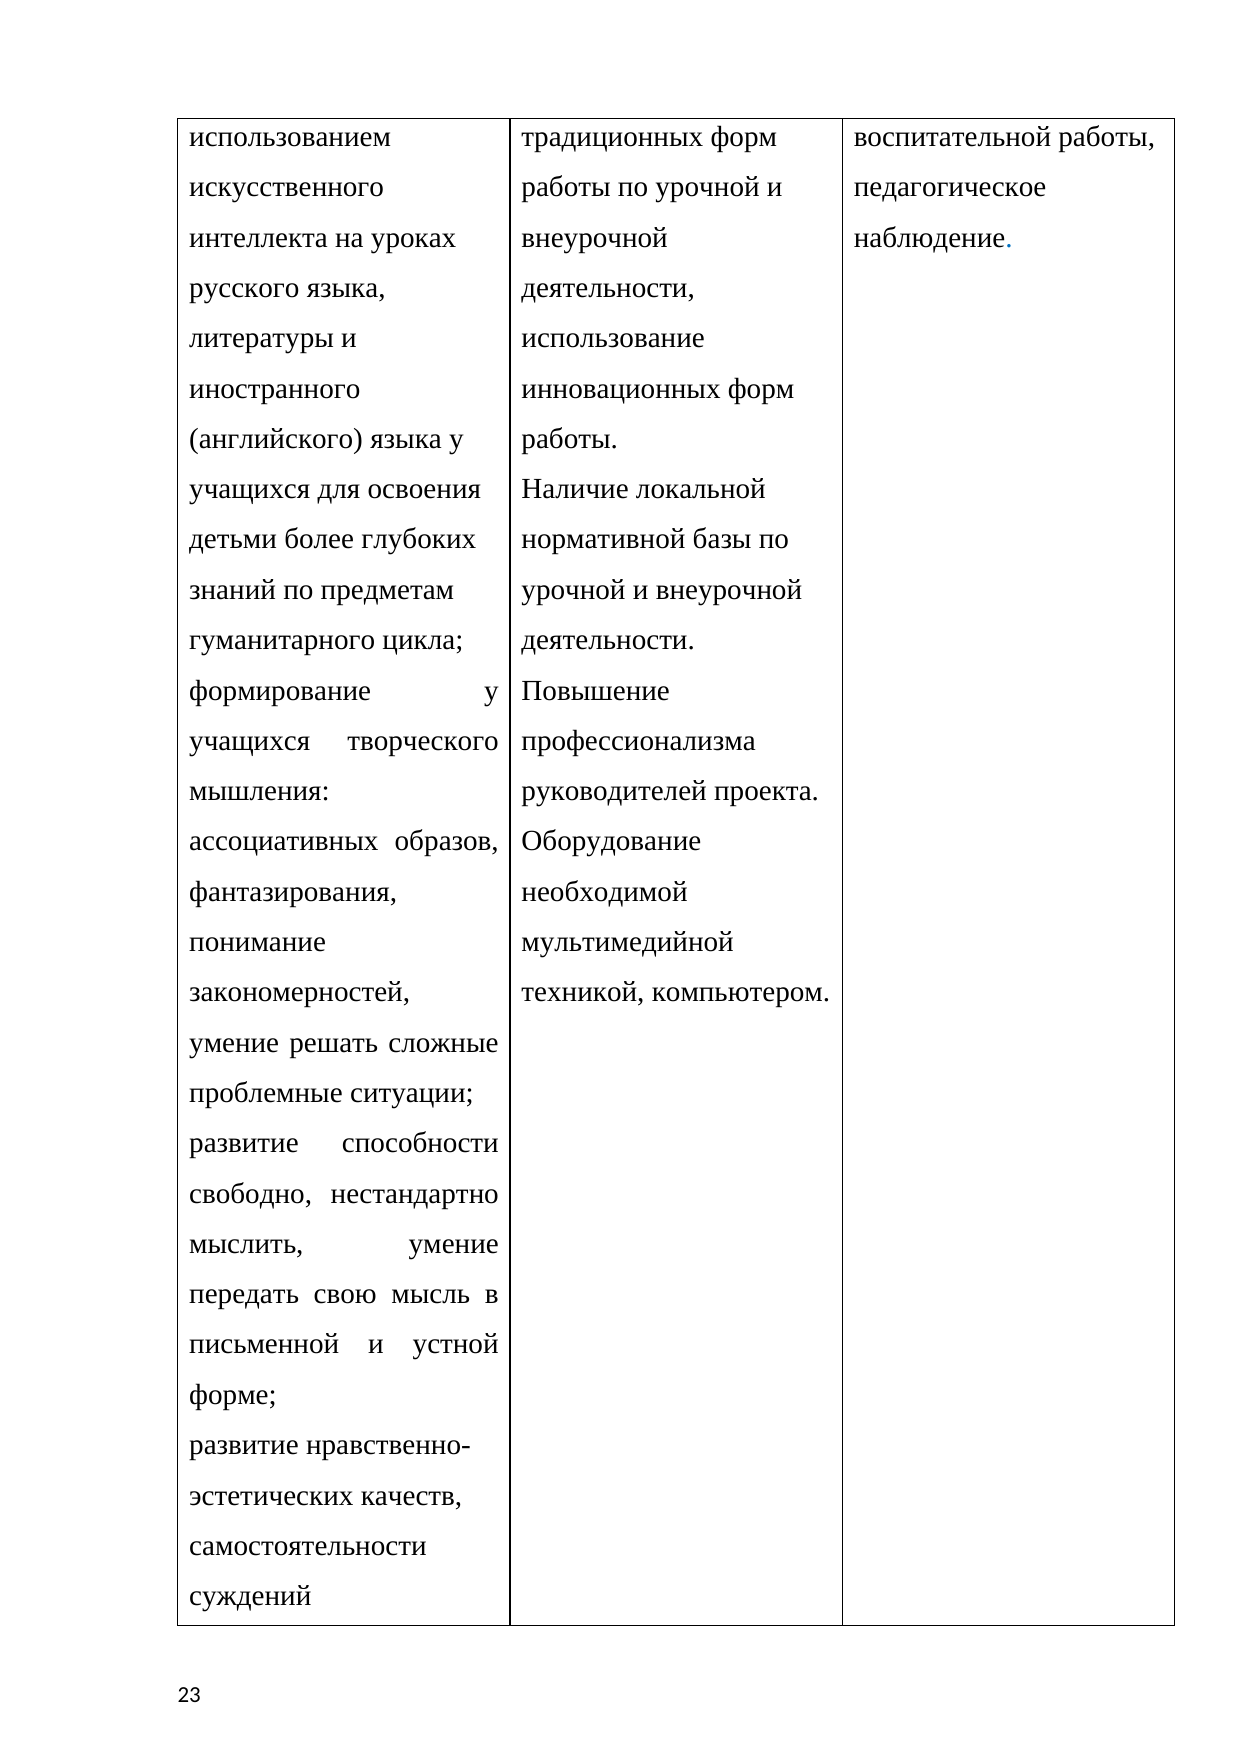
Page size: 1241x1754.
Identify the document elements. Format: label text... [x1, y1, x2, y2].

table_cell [843, 119, 1174, 1625]
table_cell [511, 119, 842, 1625]
